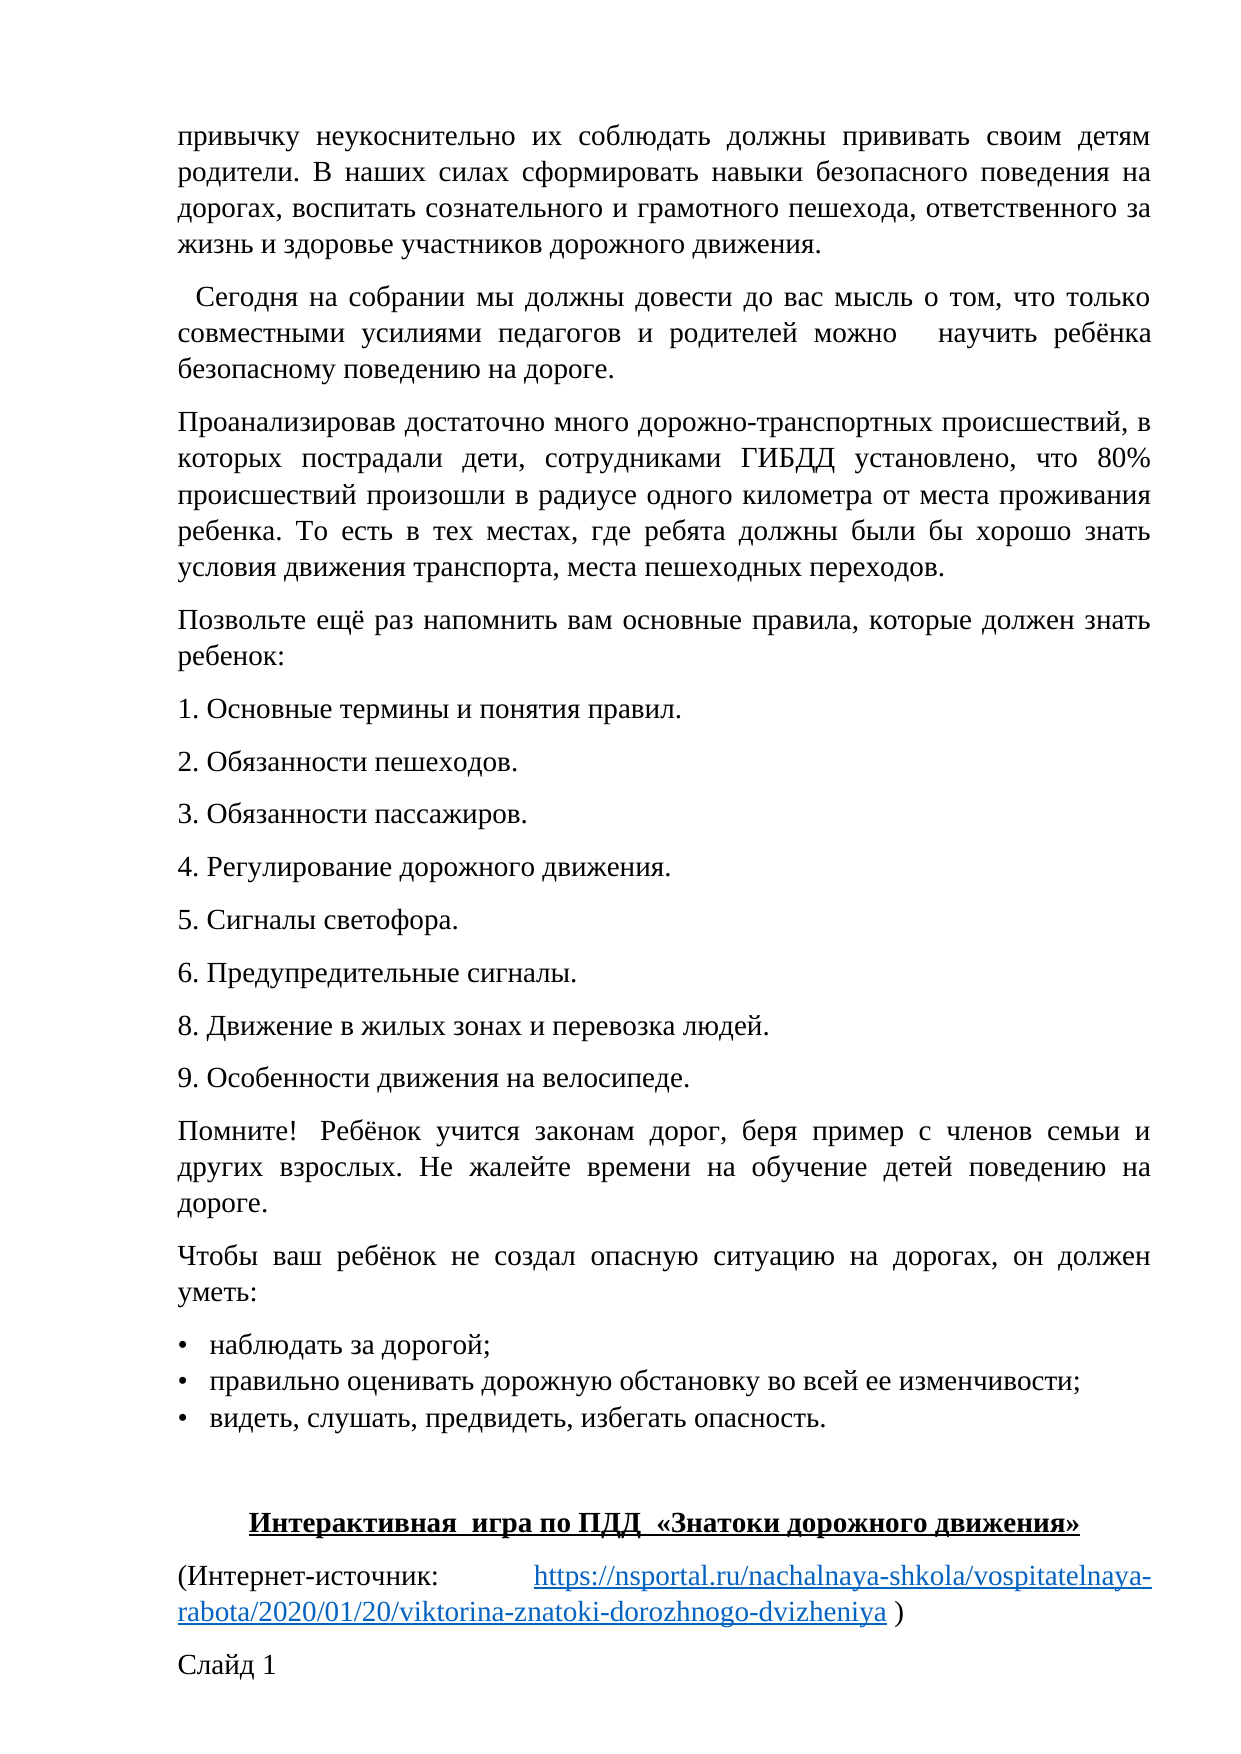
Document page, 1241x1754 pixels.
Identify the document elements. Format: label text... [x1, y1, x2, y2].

text 4. Регулирование дорожного движения. [177, 849, 1152, 883]
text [177, 118, 1152, 260]
text Чтобы ваш ребёнок не создал опасную ситуацию на дорогах, он должен уметь: [177, 1238, 1152, 1308]
text 8. Движение в жилых зонах и перевозка людей. [177, 1008, 1152, 1041]
text (Интернет-источник: https://nsportal.ru/nachalnaya-shkola/vospitatelnaya-rabota/2020/01/20/viktorina-znatoki-dorozhnogo-dvizheniya ) [177, 1558, 1152, 1628]
text 3. Обязанности пассажиров. [177, 796, 1152, 830]
text Слайд 1 [177, 1647, 1152, 1681]
text • наблюдать за дорогой; • правильно оценивать дорожную обстановку во всей ее изменчивости; • видеть, слушать, предвидеть, избегать опасность. [177, 1327, 1152, 1433]
text Проанализировав достаточно много дорожно-транспортных происшествий, в которых пострадали дети, сотрудниками ГИБДД установлено, что 80% происшествий произошли в радиусе одного километра от места проживания ребенка. То есть в тех местах, где ребята должны были бы хорошо знать условия движения транспорта, места пешеходных переходов. [177, 404, 1152, 583]
text 1. Основные термины и понятия правил. [177, 691, 1152, 724]
text Позвольте ещё раз напомнить вам основные правила, которые должен знать ребенок: [177, 602, 1152, 672]
text 5. Сигналы светофора. [177, 902, 1152, 936]
text 9. Особенности движения на велосипеде. [177, 1061, 1152, 1094]
text Помните! Ребёнок учится законам дорог, беря пример с членов семьи и других взрослых. Не жалейте времени на обучение детей поведению на дороге. [177, 1113, 1152, 1219]
text Интерактивная игра по ПДД «Знатоки дорожного движения» [177, 1505, 1152, 1539]
text 6. Предупредительные сигналы. [177, 955, 1152, 988]
text 2. Обязанности пешеходов. [177, 744, 1152, 777]
text Сегодня на собрании мы должны довести до вас мысль о том, что только совместными усилиями педагогов и родителей можно научить ребёнка безопасному поведению на дороге. [177, 279, 1152, 385]
